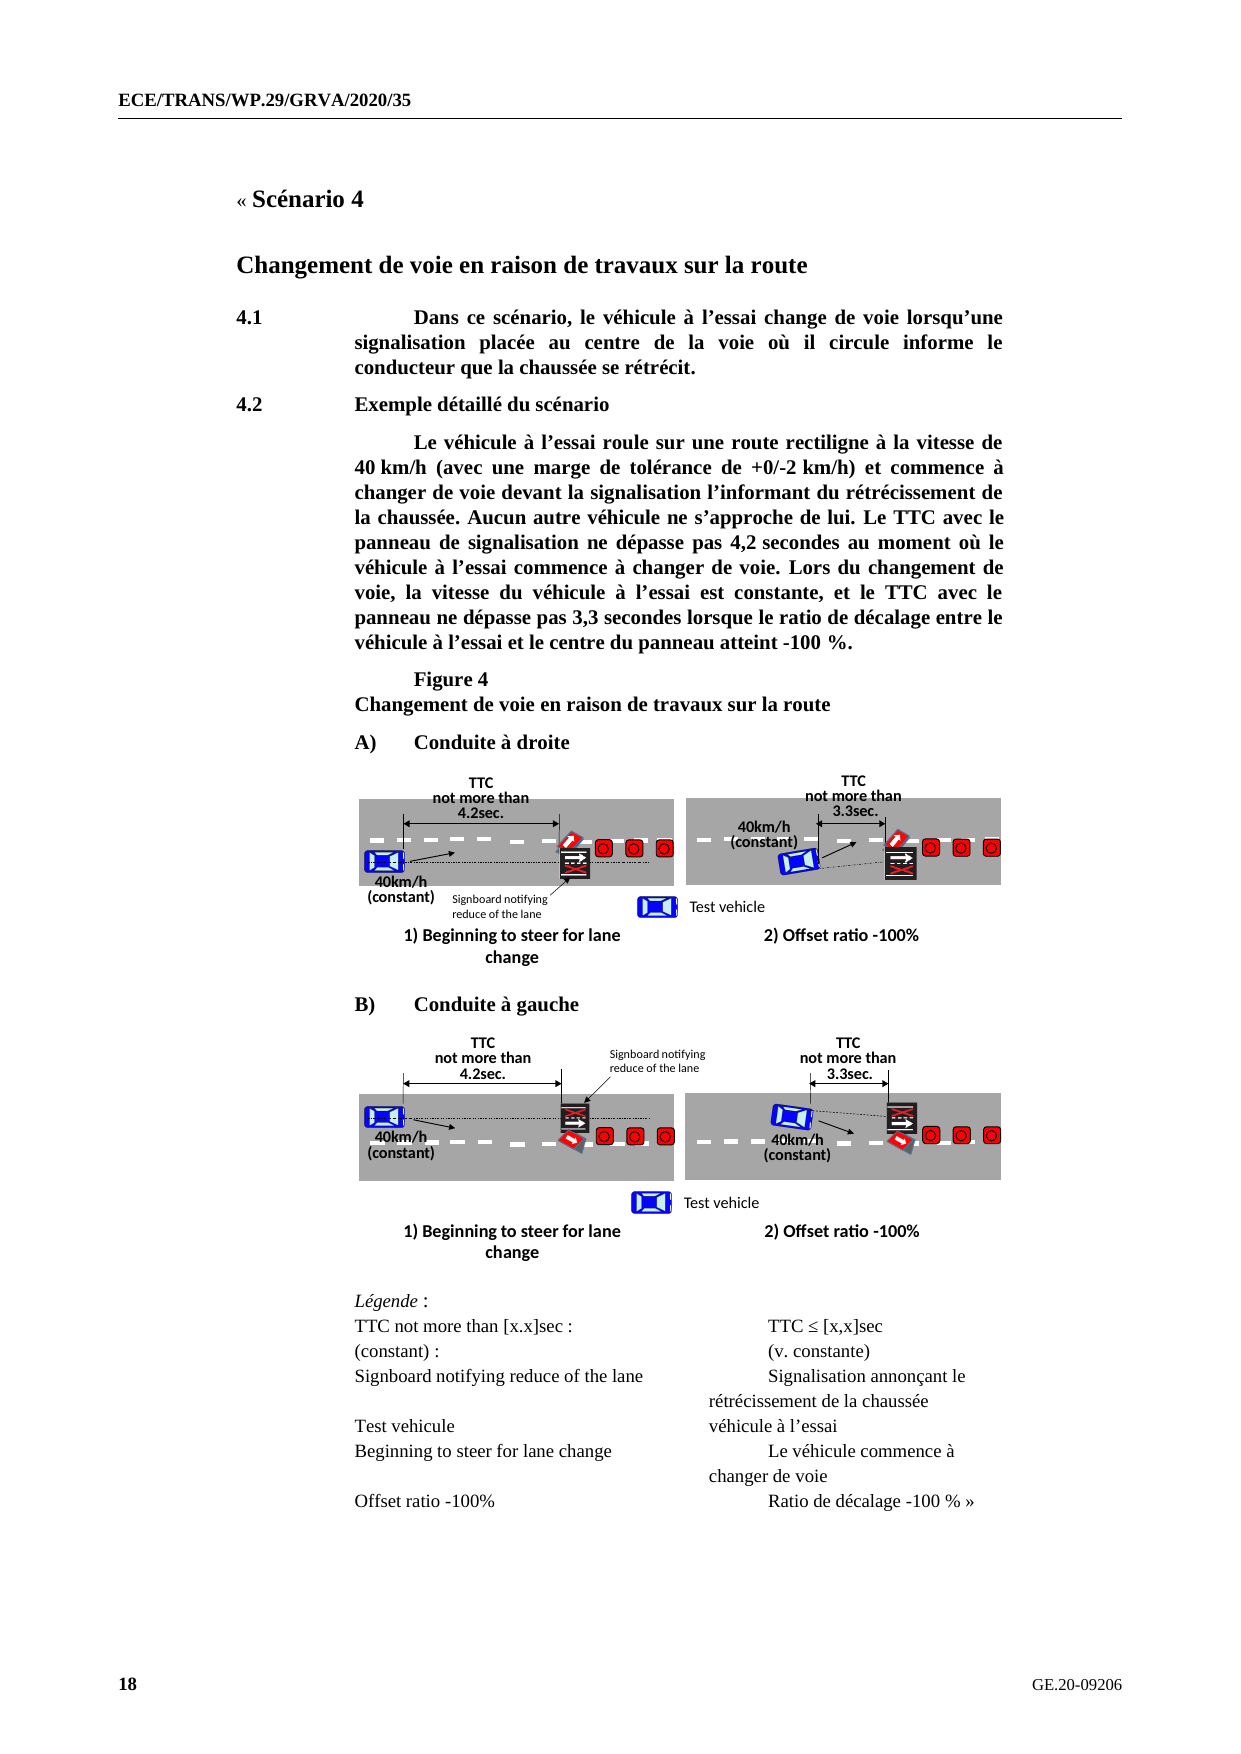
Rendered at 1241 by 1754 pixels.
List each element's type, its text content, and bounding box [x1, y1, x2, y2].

text TTC not more than [x.x]sec : TTC ≤ [x,x]sec [354, 1312, 1004, 1337]
text (constant) : (v. constante) [354, 1337, 1004, 1362]
text 4.1 Dans ce scénario, le véhicule à l’essai change de voie lorsqu’une signalisation placée au centre de la voie où il circule informe le conducteur que la chaussée se rétrécit. [236, 304, 1004, 379]
text « Scénario 4 [118, 185, 1004, 213]
text Figure 4 Changement de voie en raison de travaux sur la route [236, 666, 1004, 716]
text A) Conduite à droite [236, 729, 1004, 754]
text Légende : [354, 1287, 1004, 1312]
text B) Conduite à gauche [236, 991, 1004, 1016]
text Changement de voie en raison de travaux sur la route [118, 251, 1004, 279]
text Beginning to steer for lane change Le véhicule commence à changer de voie [354, 1437, 1004, 1487]
text Test vehicule véhicule à l’essai [354, 1412, 1004, 1437]
text Le véhicule à l’essai roule sur une route rectiligne à la vitesse de 40 km/h (avec une marge de tolérance de +0/-2 km/h) et commence à changer de voie devant la signalisation l’informant du rétrécissement de la chaussée. Aucun autre véhicule ne s’approche de lui. Le TTC avec le panneau de signalisation ne dépasse pas 4,2 secondes au moment où le véhicule à l’essai commence à changer de voie. Lors du changement de voie, la vitesse du véhicule à l’essai est constante, et le TTC avec le panneau ne dépasse pas 3,3 secondes lorsque le ratio de décalage entre le véhicule à l’essai et le centre du panneau atteint -100 %. [236, 429, 1004, 654]
text Offset ratio -100% Ratio de décalage -100 % » [354, 1487, 1004, 1512]
text 4.2 Exemple détaillé du scénario [236, 391, 1004, 416]
text Signboard notifying reduce of the lane Signalisation annonçant le rétrécissement de la chaussée [354, 1362, 1004, 1412]
